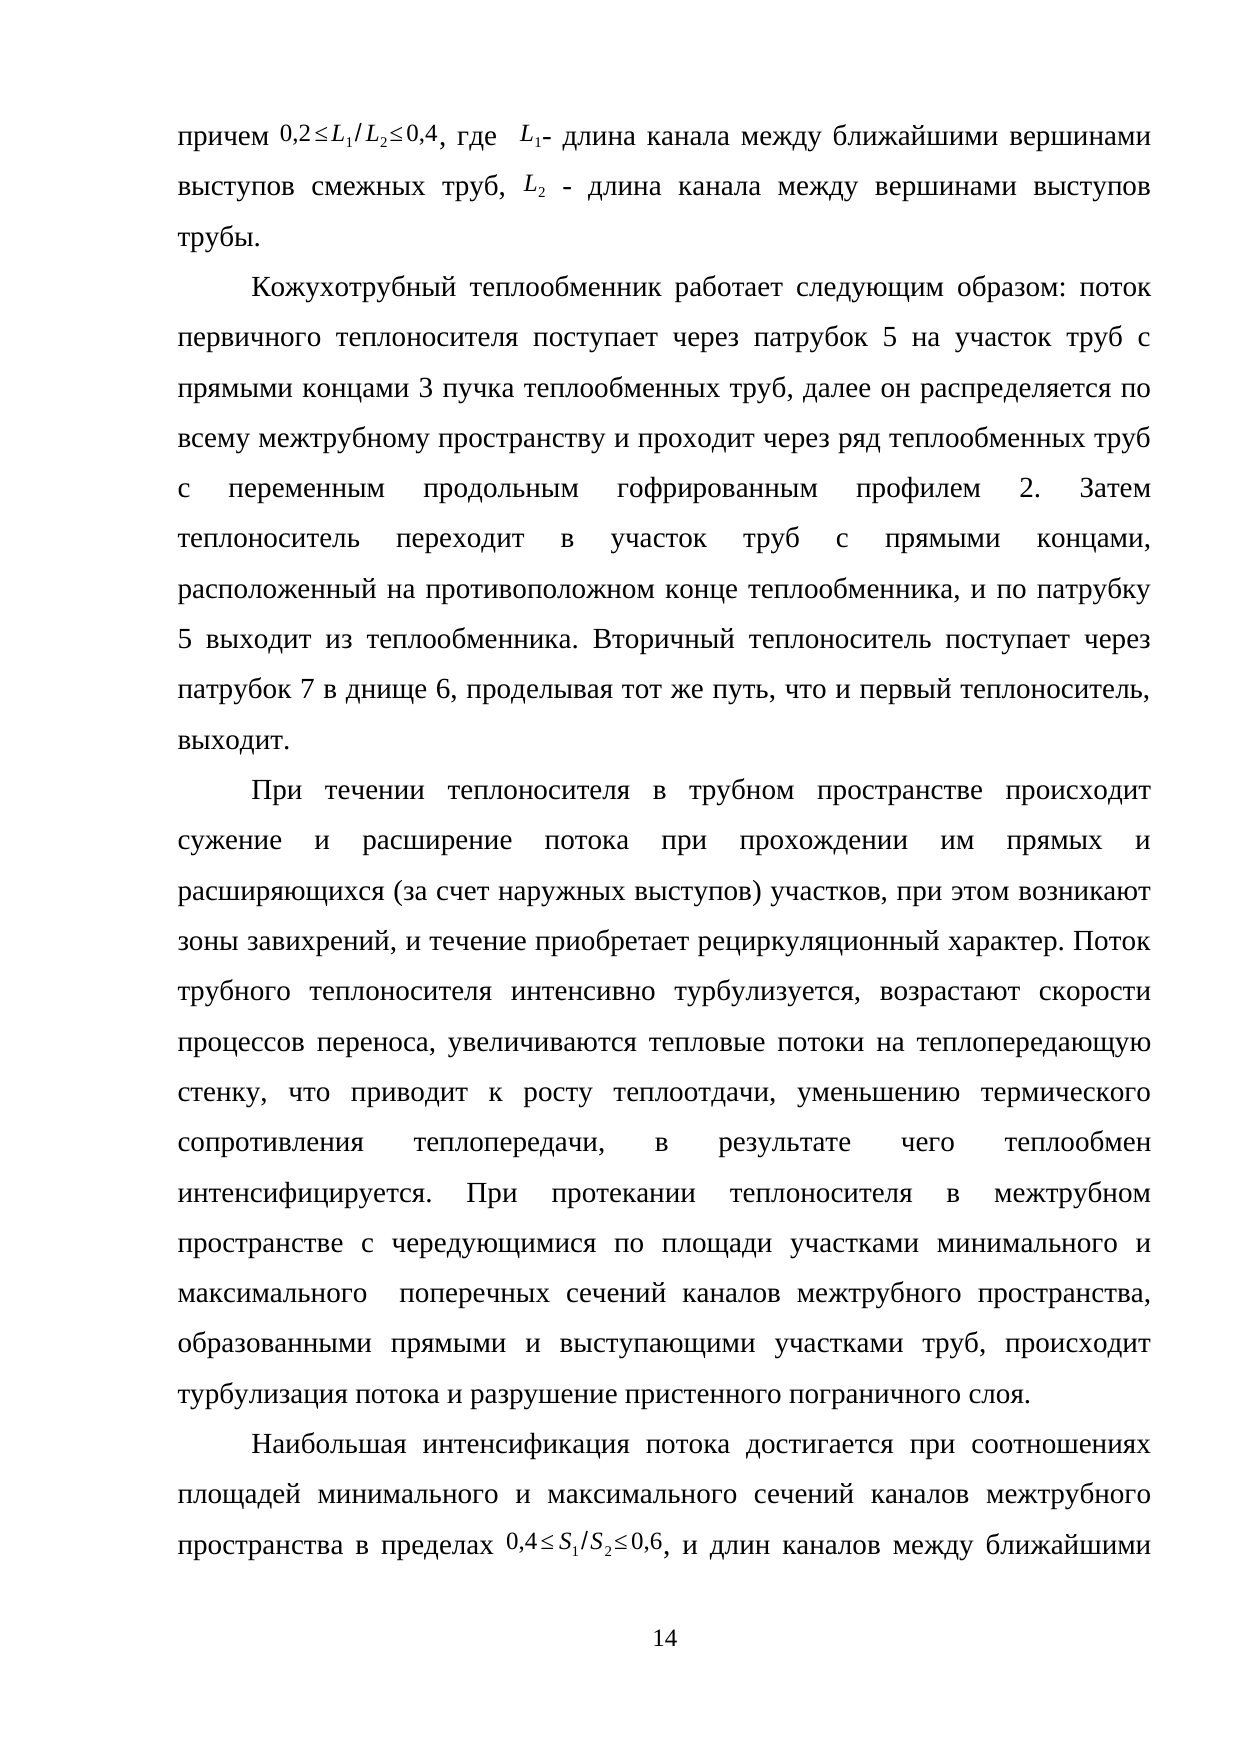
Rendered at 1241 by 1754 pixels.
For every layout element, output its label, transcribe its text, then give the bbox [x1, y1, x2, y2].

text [177, 1426, 1152, 1560]
text Кожухотрубный теплообменник работает следующим образом: поток первичного теплоносителя поступает через патрубок 5 на участок труб с прямыми концами 3 пучка теплообменных труб, далее он распределяется по всему межтрубному пространству и проходит через ряд теплообменных труб с переменным продольным гофрированным профилем 2. Затем теплоноситель переходит в участок труб с прямыми концами, расположенный на противоположном конце теплообменника, и по патрубку 5 выходит из теплообменника. Вторичный теплоноситель поступает через патрубок 7 в днище 6, проделывая тот же путь, что и первый теплоноситель, выходит. [177, 269, 1152, 755]
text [177, 118, 1152, 252]
text При течении теплоносителя в трубном пространстве происходит сужение и расширение потока при прохождении им прямых и расширяющихся (за счет наружных выступов) участков, при этом возникают зоны завихрений, и течение приобретает рециркуляционный характер. Поток трубного теплоносителя интенсивно турбулизуется, возрастают скорости процессов переноса, увеличиваются тепловые потоки на теплопередающую стенку, что приводит к росту теплоотдачи, уменьшению термического сопротивления теплопередачи, в результате чего теплообмен интенсифицируется. При протекании теплоносителя в межтрубном пространстве с чередующимися по площади участками минимального и максимального поперечных сечений каналов межтрубного пространства, образованными прямыми и выступающими участками труб, происходит турбулизация потока и разрушение пристенного пограничного слоя. [177, 772, 1152, 1409]
